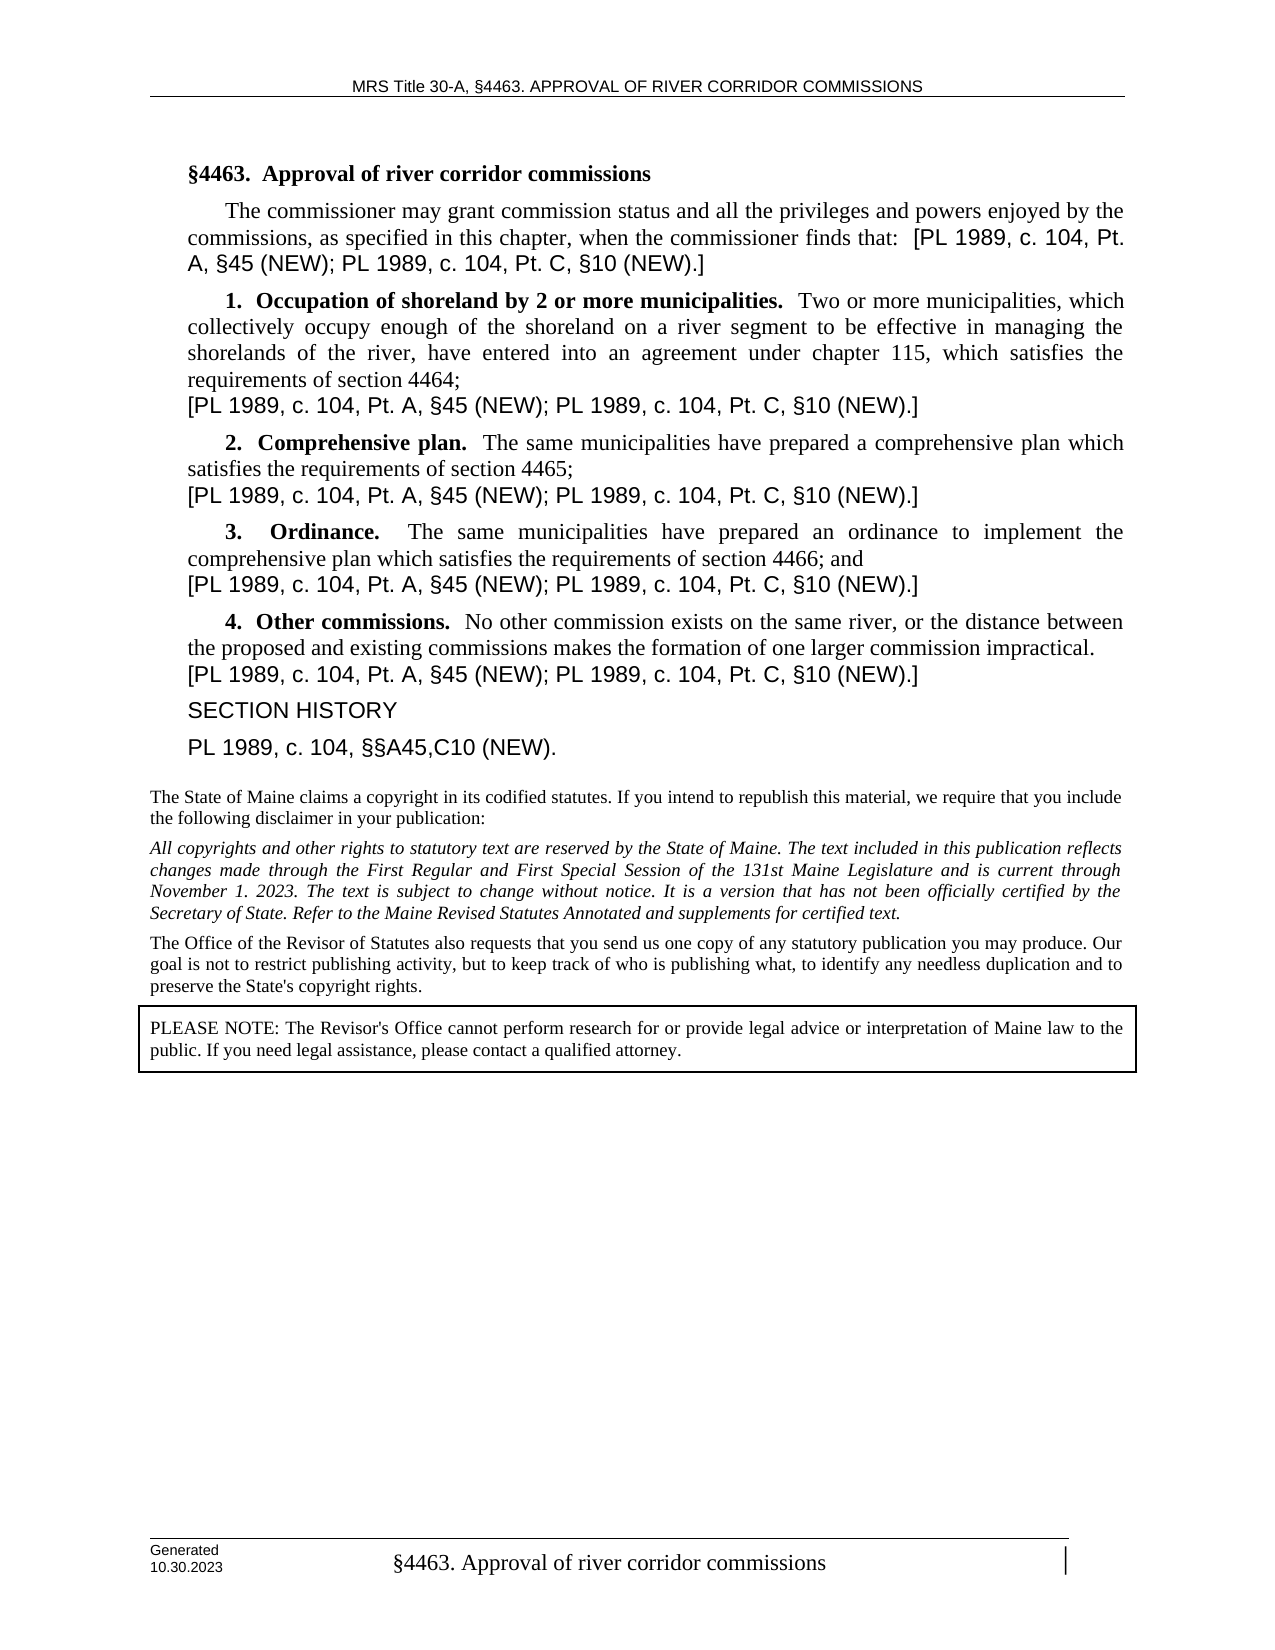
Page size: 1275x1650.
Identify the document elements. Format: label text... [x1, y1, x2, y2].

text [PL 1989, c. 104, Pt. A, §45 (NEW); PL 1989, c. 104, Pt. C, §10 (NEW).] [187, 392, 1125, 418]
text PL 1989, c. 104, §§A45,C10 (NEW). [187, 734, 1125, 761]
text [PL 1989, c. 104, Pt. A, §45 (NEW); PL 1989, c. 104, Pt. C, §10 (NEW).] [187, 661, 1125, 687]
text The commissioner may grant commission status and all the privileges and powers enjoyed by the commissions, as specified in this chapter, when the commissioner finds that: [PL 1989, c. 104, Pt. A, §45 (NEW); PL 1989, c. 104, Pt. C, §10 (NEW).] [187, 197, 1125, 276]
text 3. Ordinance. The same municipalities have prepared an ordinance to implement the comprehensive plan which satisfies the requirements of section 4466; and [187, 518, 1125, 571]
text SECTION HISTORY [187, 697, 1125, 724]
text 2. Comprehensive plan. The same municipalities have prepared a comprehensive plan which satisfies the requirements of section 4465; [187, 429, 1125, 482]
text All copyrights and other rights to statutory text are reserved by the State of Maine. The text included in this publication reflects changes made through the First Regular and First Special Session of the 131st Maine Legislature and is current through November 1. 2023 . The text is subject to change without notice. It is a version that has not been officially certified by the Secretary of State. Refer to the Maine Revised Statutes Annotated and supplements for certified text. [150, 837, 1125, 923]
text 4. Other commissions. No other commission exists on the same river, or the distance between the proposed and existing commissions makes the formation of one larger commission impractical. [187, 608, 1125, 661]
text [PL 1989, c. 104, Pt. A, §45 (NEW); PL 1989, c. 104, Pt. C, §10 (NEW).] [187, 482, 1125, 508]
text 1. Occupation of shoreland by 2 or more municipalities. Two or more municipalities, which collectively occupy enough of the shoreland on a river segment to be effective in managing the shorelands of the river, have entered into an agreement under chapter 115, which satisfies the requirements of section 4464; [187, 287, 1125, 392]
text The State of Maine claims a copyright in its codified statutes. If you intend to republish this material, we require that you include the following disclaimer in your publication: [150, 786, 1125, 829]
text §4463. Approval of river corridor commissions [187, 160, 1125, 187]
text [PL 1989, c. 104, Pt. A, §45 (NEW); PL 1989, c. 104, Pt. C, §10 (NEW).] [187, 571, 1125, 597]
text PLEASE NOTE: The Revisor's Office cannot perform research for or provide legal advice or interpretation of Maine law to the public. If you need legal assistance, please contact a qualified attorney. [140, 1007, 1135, 1071]
text The Office of the Revisor of Statutes also requests that you send us one copy of any statutory publication you may produce. Our goal is not to restrict publishing activity, but to keep track of who is publishing what, to identify any needless duplication and to preserve the State's copyright rights. [150, 932, 1125, 996]
